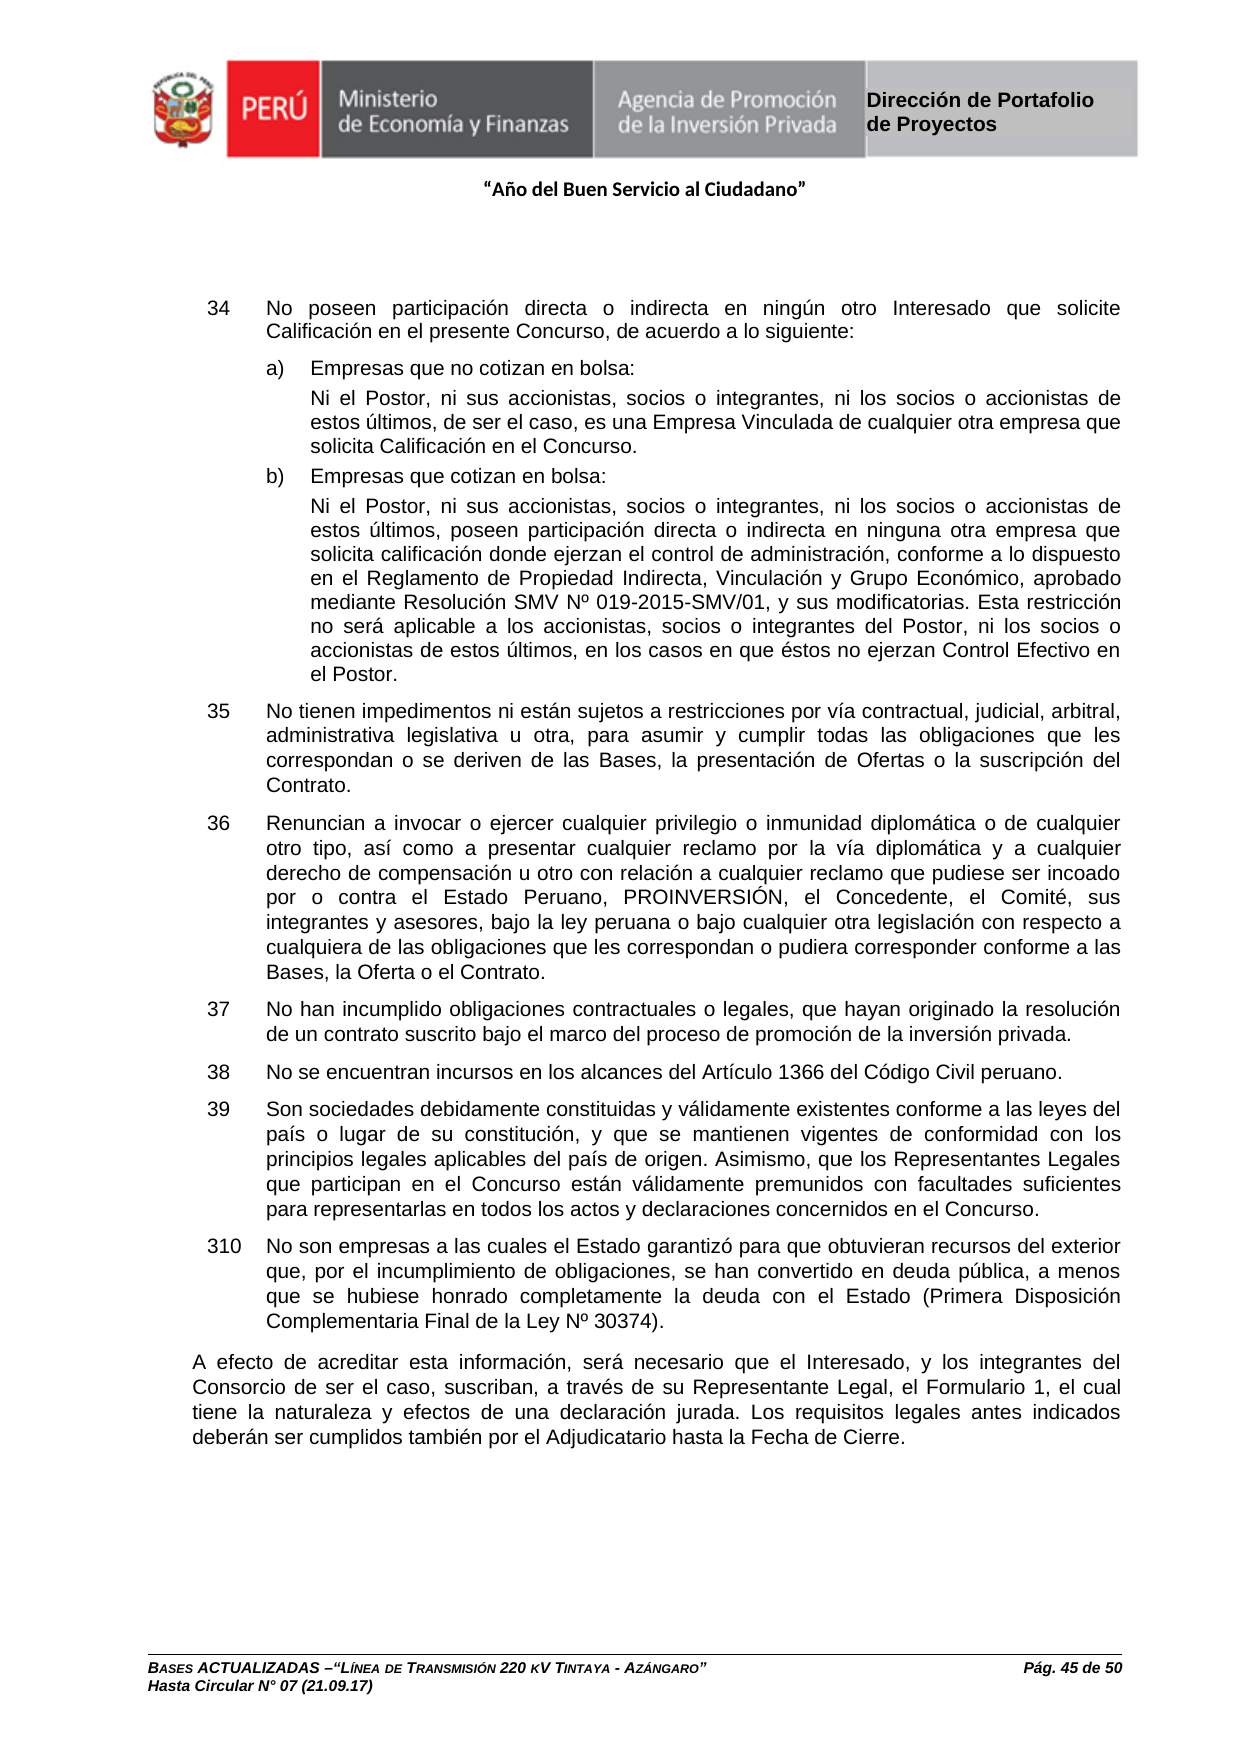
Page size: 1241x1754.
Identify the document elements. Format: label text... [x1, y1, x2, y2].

picture [145, 51, 1144, 186]
text A efecto de acreditar esta información, será necesario que el Interesado, y los integrantes del Consorcio de ser el caso, suscriban, a través de su Representante Legal, el Formulario 1, el cual tiene la naturaleza y efectos de una declaración jurada. Los requisitos legales antes indicados deberán ser cumplidos también por el Adjudicatario hasta la Fecha de Cierre. [192, 1350, 1122, 1449]
list No se encuentran incursos en los alcances del Artículo 1366 del Código Civil peruano. [207, 1059, 1122, 1083]
list Renuncian a invocar o ejercer cualquier privilegio o inmunidad diplomática o de cualquier otro tipo, así como a presentar cualquier reclamo por la vía diplomática y a cualquier derecho de compensación u otro con relación a cualquier reclamo que pudiese ser incoado por o contra el Estado Peruano, PROINVERSIÓN, el Concedente, el Comité, sus integrantes y asesores, bajo la ley peruana o bajo cualquier otra legislación con respecto a cualquiera de las obligaciones que les correspondan o pudiera corresponder conforme a las Bases, la Oferta o el Contrato. [207, 811, 1122, 984]
text Ni el Postor, ni sus accionistas, socios o integrantes, ni los socios o accionistas de estos últimos, poseen participación directa o indirecta en ninguna otra empresa que solicita calificación donde ejerzan el control de administración, conforme a lo dispuesto en el Reglamento de Propiedad Indirecta, Vinculación y Grupo Económico, aprobado mediante Resolución SMV Nº 019-2015-SMV/01, y sus modificatorias. Esta restricción no será aplicable a los accionistas, socios o integrantes del Postor, ni los socios o accionistas de estos últimos, en los casos en que éstos no ejerzan Control Efectivo en el Postor. [310, 494, 1122, 686]
list No han incumplido obligaciones contractuales o legales, que hayan originado la resolución de un contrato suscrito bajo el marco del proceso de promoción de la inversión privada. [207, 997, 1122, 1046]
list No son empresas a las cuales el Estado garantizó para que obtuvieran recursos del exterior que, por el incumplimiento de obligaciones, se han convertido en deuda pública, a menos que se hubiese honrado completamente la deuda con el Estado (Primera Disposición Complementaria Final de la Ley Nº 30374). [207, 1234, 1122, 1333]
list Son sociedades debidamente constituidas y válidamente existentes conforme a las leyes del país o lugar de su constitución, y que se mantienen vigentes de conformidad con los principios legales aplicables del país de origen. Asimismo, que los Representantes Legales que participan en el Concurso están válidamente premunidos con facultades suficientes para representarlas en todos los actos y declaraciones concernidos en el Concurso. [207, 1097, 1122, 1221]
list No poseen participación directa o indirecta en ningún otro Interesado que solicite Calificación en el presente Concurso, de acuerdo a lo siguiente: [207, 295, 1122, 343]
text Ni el Postor, ni sus accionistas, socios o integrantes, ni los socios o accionistas de estos últimos, de ser el caso, es una Empresa Vinculada de cualquier otra empresa que solicita Calificación en el Concurso. [310, 386, 1122, 458]
text a) Empresas que no cotizan en bolsa: [266, 356, 1122, 380]
text b) Empresas que cotizan en bolsa: [266, 464, 1122, 488]
list No tienen impedimentos ni están sujetos a restricciones por vía contractual, judicial, arbitral, administrativa legislativa u otra, para asumir y cumplir todas las obligaciones que les correspondan o se deriven de las Bases, la presentación de Ofertas o la suscripción del Contrato. [207, 698, 1122, 797]
